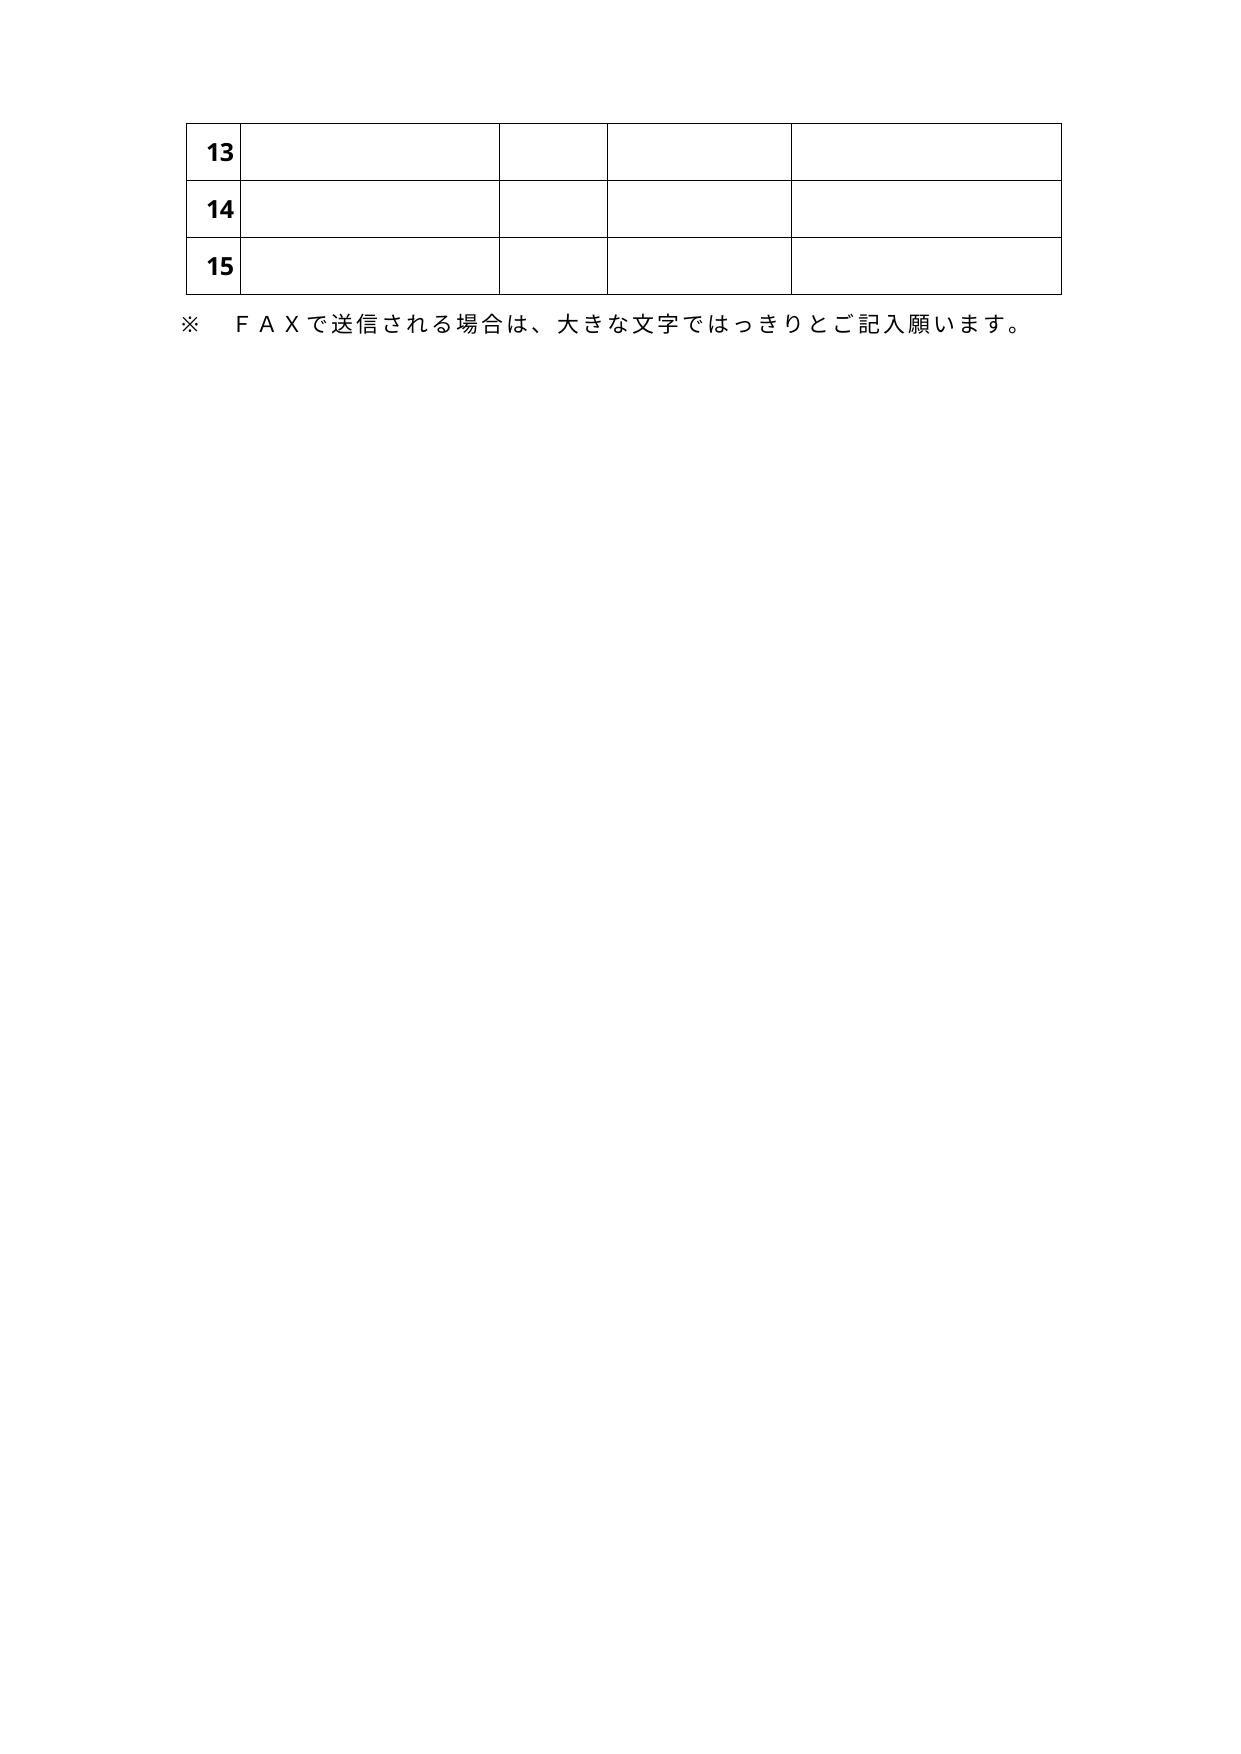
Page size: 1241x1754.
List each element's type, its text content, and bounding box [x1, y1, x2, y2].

table_cell [500, 181, 607, 237]
table_cell [241, 181, 499, 237]
table_cell [608, 124, 791, 180]
table_cell 14 [187, 181, 240, 237]
table_cell [608, 238, 791, 294]
table_cell [792, 181, 1061, 237]
table_cell 15 [187, 238, 240, 294]
table_cell [500, 238, 607, 294]
table_cell [241, 124, 499, 180]
table_cell [500, 124, 607, 180]
table_cell [792, 124, 1061, 180]
table_cell [792, 238, 1061, 294]
table_cell [608, 181, 791, 237]
text ※ ＦＡＸで送信される場合は、大きな文字ではっきりとご記入願います。 [181, 295, 1059, 351]
table_cell [241, 238, 499, 294]
table_cell 13 [187, 124, 240, 180]
